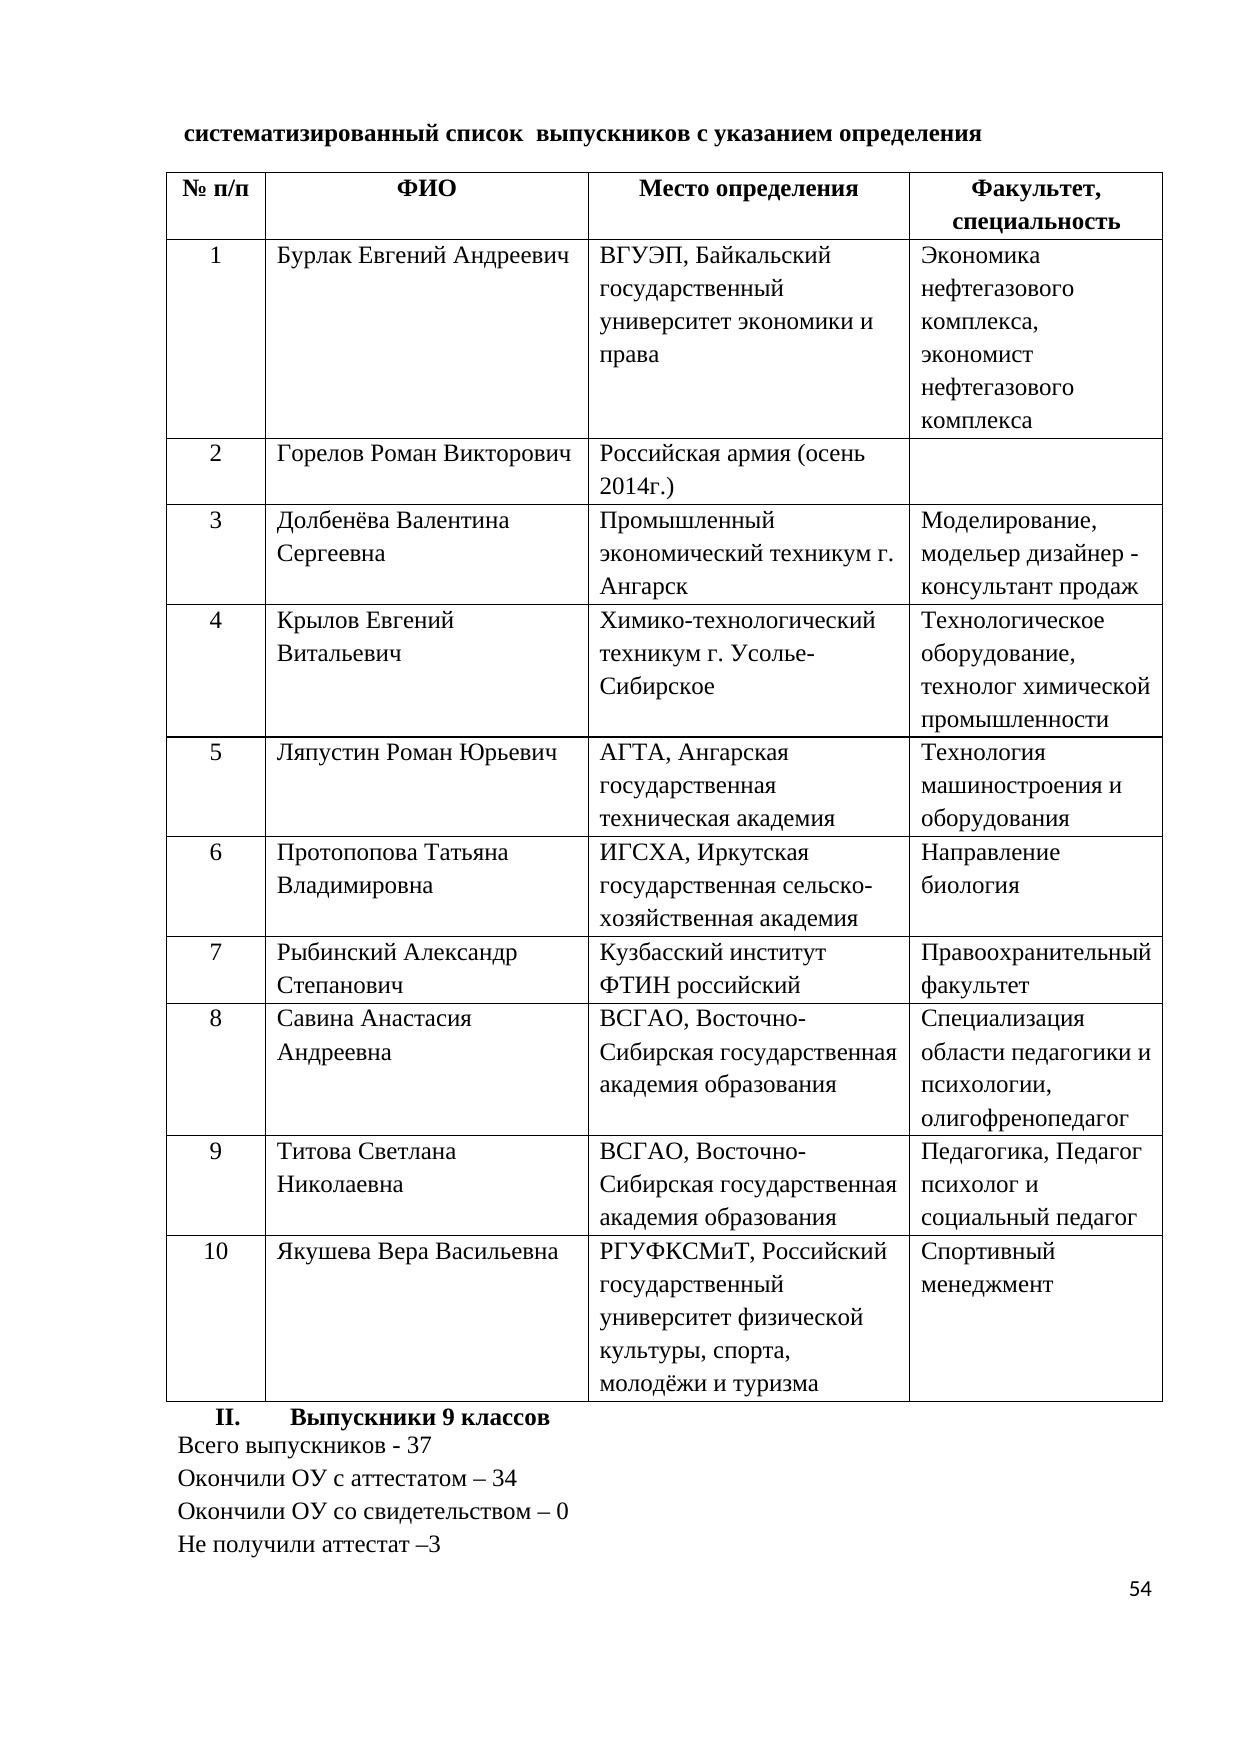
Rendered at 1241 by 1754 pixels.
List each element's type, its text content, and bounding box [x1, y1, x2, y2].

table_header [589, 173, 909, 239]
text Не получили аттестат –3 [177, 1529, 1152, 1558]
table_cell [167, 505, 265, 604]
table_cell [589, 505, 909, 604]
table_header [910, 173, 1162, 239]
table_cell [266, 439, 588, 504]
text Всего выпускников - 37 [177, 1430, 1152, 1459]
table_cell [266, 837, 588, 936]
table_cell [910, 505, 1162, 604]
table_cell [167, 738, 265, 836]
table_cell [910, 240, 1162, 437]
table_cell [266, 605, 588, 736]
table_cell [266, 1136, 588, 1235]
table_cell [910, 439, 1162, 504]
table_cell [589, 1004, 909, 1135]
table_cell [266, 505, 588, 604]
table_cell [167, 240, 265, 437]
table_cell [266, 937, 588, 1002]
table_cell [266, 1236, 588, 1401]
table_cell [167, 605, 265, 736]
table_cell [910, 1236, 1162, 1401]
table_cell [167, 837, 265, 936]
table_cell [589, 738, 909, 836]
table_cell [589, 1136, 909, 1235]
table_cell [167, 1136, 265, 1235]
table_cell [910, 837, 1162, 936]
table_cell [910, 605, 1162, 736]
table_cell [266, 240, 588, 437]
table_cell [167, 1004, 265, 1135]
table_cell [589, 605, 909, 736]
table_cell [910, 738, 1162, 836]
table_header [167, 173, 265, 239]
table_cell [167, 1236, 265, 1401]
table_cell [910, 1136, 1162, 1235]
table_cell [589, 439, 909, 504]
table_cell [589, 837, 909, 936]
text Окончили ОУ со свидетельством – 0 [177, 1496, 1152, 1525]
text Окончили ОУ с аттестатом – 34 [177, 1463, 1152, 1492]
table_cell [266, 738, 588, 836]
list Выпускники 9 классов [215, 1402, 1152, 1430]
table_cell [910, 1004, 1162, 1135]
text систематизированный список выпускников с указанием определения [177, 118, 1152, 147]
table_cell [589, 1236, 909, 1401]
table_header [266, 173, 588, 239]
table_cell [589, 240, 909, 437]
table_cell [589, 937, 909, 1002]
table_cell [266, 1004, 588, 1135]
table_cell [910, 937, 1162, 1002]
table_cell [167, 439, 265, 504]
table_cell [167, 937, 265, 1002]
